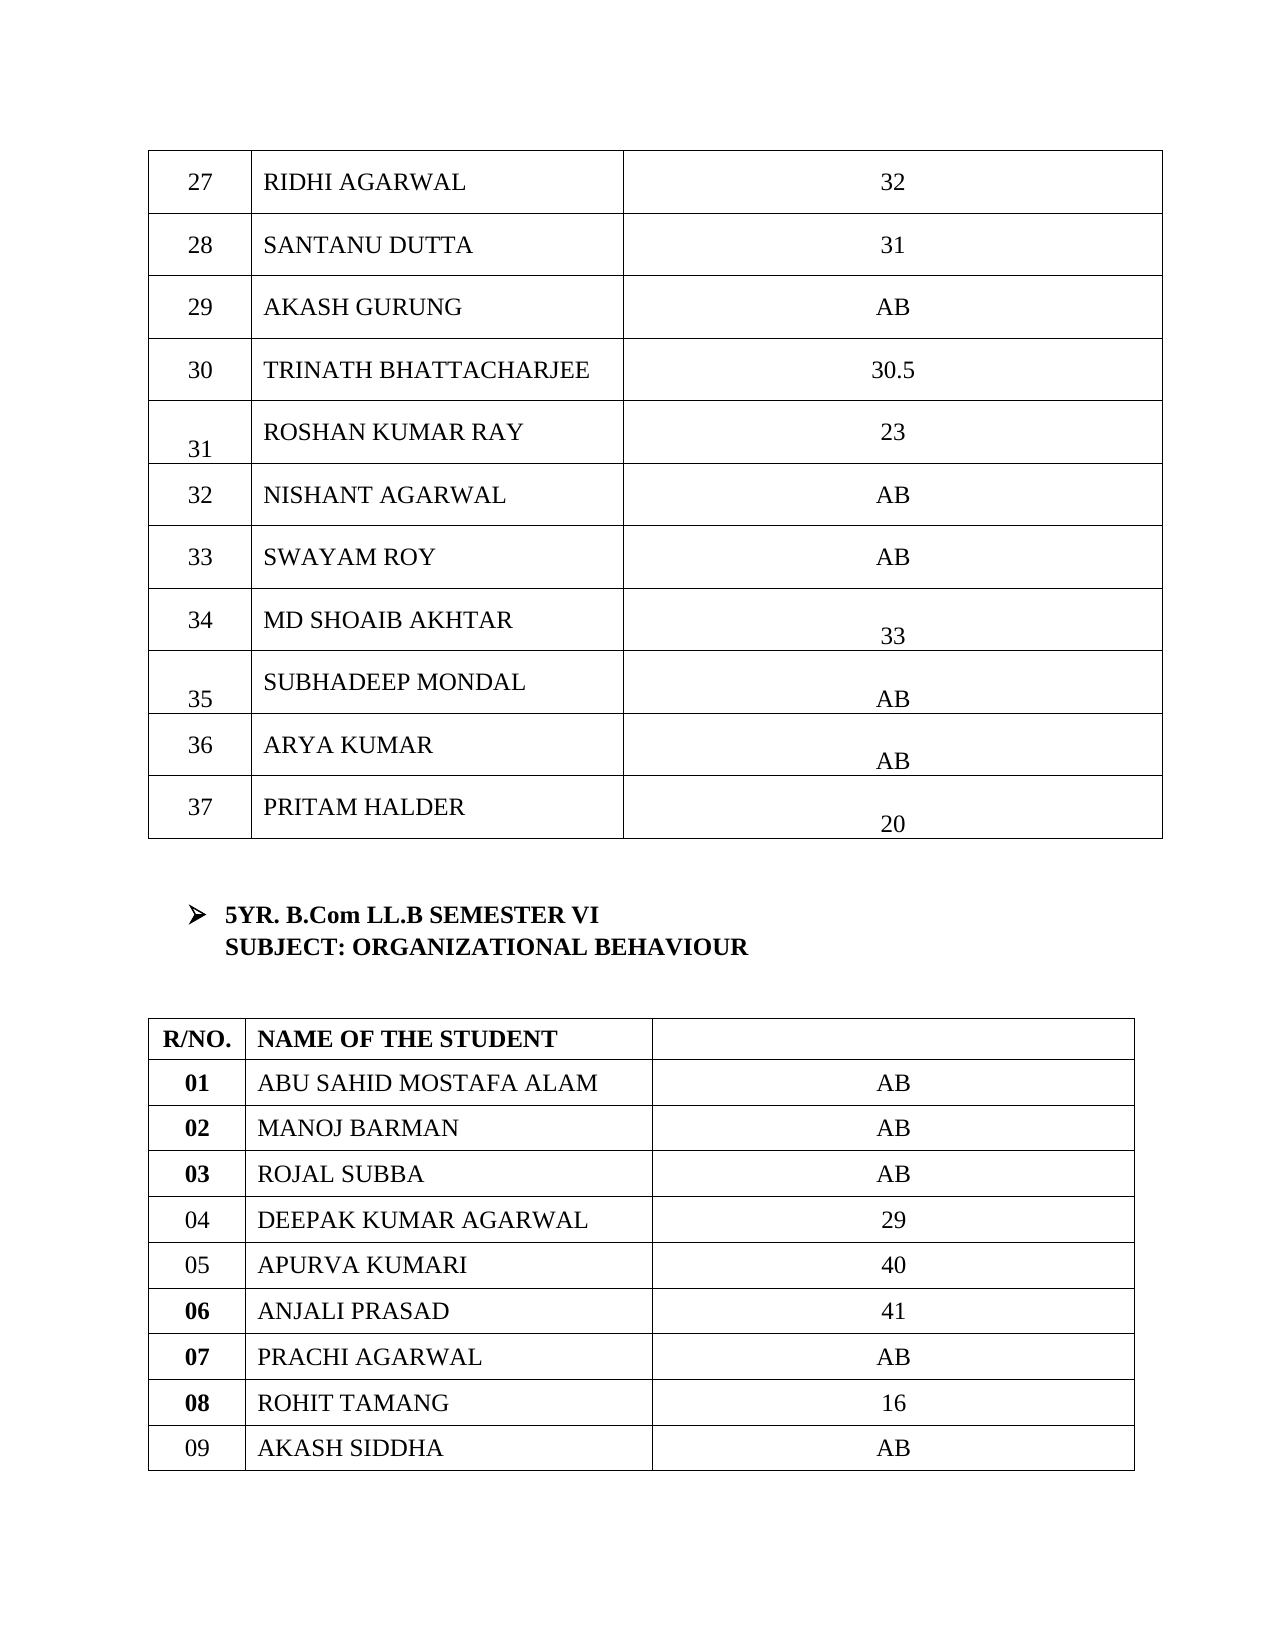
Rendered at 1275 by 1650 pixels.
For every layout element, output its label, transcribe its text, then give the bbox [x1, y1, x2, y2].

table_cell AB [624, 464, 1162, 525]
list 5YR. B.Com LL.B SEMESTER VI [187, 900, 1125, 929]
table_cell 41 [653, 1289, 1134, 1333]
table_cell 05 [149, 1243, 245, 1287]
table_cell 37 [149, 776, 251, 837]
table_cell 27 [149, 151, 251, 212]
table_cell AB [624, 276, 1162, 337]
table_cell 29 [653, 1197, 1134, 1242]
table_cell AB [653, 1151, 1134, 1196]
table_cell AB [653, 1060, 1134, 1104]
table_cell 30 [149, 339, 251, 400]
table_cell AB [653, 1334, 1134, 1379]
table_cell 01 [149, 1060, 245, 1104]
table_cell 08 [149, 1380, 245, 1424]
table_cell 28 [149, 214, 251, 275]
table_cell PRACHI AGARWAL [246, 1334, 652, 1379]
table_cell DEEPAK KUMAR AGARWAL [246, 1197, 652, 1242]
table_cell 23 [624, 401, 1162, 462]
list SUBJECT: ORGANIZATIONAL BEHAVIOUR [225, 932, 1125, 961]
table_cell AB [653, 1106, 1134, 1150]
table_cell 29 [149, 276, 251, 337]
table_cell AB [624, 526, 1162, 587]
table_cell ABU SAHID MOSTAFA ALAM [246, 1060, 652, 1104]
table_cell 07 [149, 1334, 245, 1379]
table_cell AKASH SIDDHA [246, 1426, 652, 1470]
table_cell AB [624, 714, 1162, 775]
table_cell 30.5 [624, 339, 1162, 400]
table_cell AB [624, 651, 1162, 712]
table_cell AKASH GURUNG [252, 276, 623, 337]
table_cell TRINATH BHATTACHARJEE [252, 339, 623, 400]
table_cell PRITAM HALDER [252, 776, 623, 837]
table_cell 31 [149, 401, 251, 462]
table_cell 31 [624, 214, 1162, 275]
table_cell 03 [149, 1151, 245, 1196]
table_cell ROSHAN KUMAR RAY [252, 401, 623, 462]
table_cell 04 [149, 1197, 245, 1242]
table_header NAME OF THE STUDENT [246, 1019, 652, 1059]
table_header R/NO. [149, 1019, 245, 1059]
table_cell 16 [653, 1380, 1134, 1424]
table_cell MANOJ BARMAN [246, 1106, 652, 1150]
table_cell ROHIT TAMANG [246, 1380, 652, 1424]
table_cell APURVA KUMARI [246, 1243, 652, 1287]
table_cell 35 [149, 651, 251, 712]
table_cell ARYA KUMAR [252, 714, 623, 775]
table_cell 20 [624, 776, 1162, 837]
table_cell 02 [149, 1106, 245, 1150]
table_cell ROJAL SUBBA [246, 1151, 652, 1196]
table_cell 36 [149, 714, 251, 775]
table_cell AB [653, 1426, 1134, 1470]
table_cell MD SHOAIB AKHTAR [252, 589, 623, 650]
table_cell 33 [149, 526, 251, 587]
table_cell SANTANU DUTTA [252, 214, 623, 275]
table_cell 34 [149, 589, 251, 650]
table_cell 32 [149, 464, 251, 525]
table_cell 32 [624, 151, 1162, 212]
table_cell 40 [653, 1243, 1134, 1287]
table_cell NISHANT AGARWAL [252, 464, 623, 525]
table_header [653, 1019, 1134, 1059]
table_cell ANJALI PRASAD [246, 1289, 652, 1333]
table_cell RIDHI AGARWAL [252, 151, 623, 212]
table_cell 33 [624, 589, 1162, 650]
table_cell 06 [149, 1289, 245, 1333]
table_cell SWAYAM ROY [252, 526, 623, 587]
table_cell SUBHADEEP MONDAL [252, 651, 623, 712]
table_cell 09 [149, 1426, 245, 1470]
